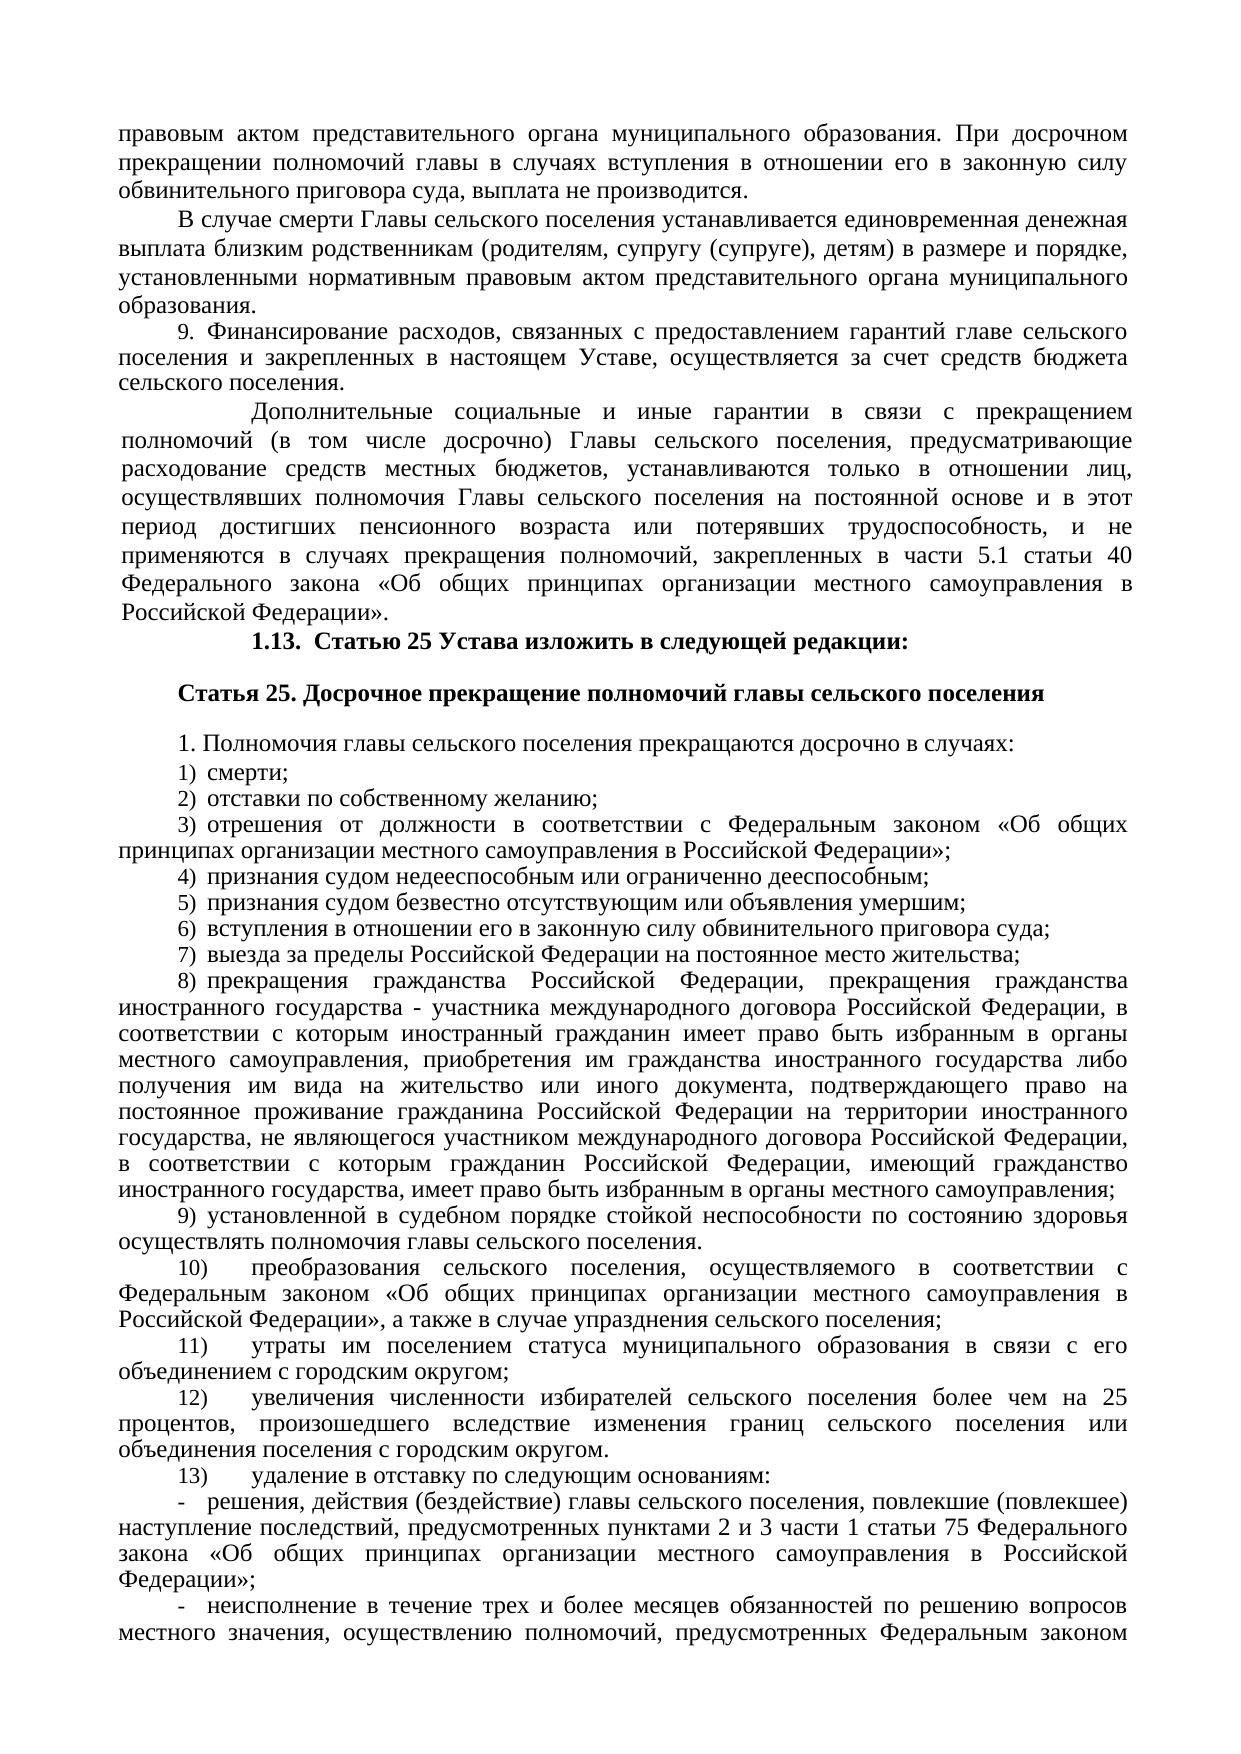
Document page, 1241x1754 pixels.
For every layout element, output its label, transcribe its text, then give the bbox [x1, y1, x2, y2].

list утраты им поселением статуса муниципального образования в связи с его объединением с городским округом; [118, 1333, 1129, 1385]
text В случае смерти Главы сельского поселения устанавливается единовременная денежная выплата близким родственникам (родителям, супругу (супруге), детям) в размере и порядке, установленными нормативным правовым актом представительного органа муниципального образования. [118, 204, 1129, 319]
text Статья 25. Досрочное прекращение полномочий главы сельского поселения [118, 683, 1129, 706]
list установленной в судебном порядке стойкой неспособности по состоянию здоровья осуществлять полномочия главы сельского поселения. [118, 1202, 1129, 1254]
text 1. Полномочия главы сельского поселения прекращаются досрочно в случаях: [118, 728, 1129, 757]
list признания судом недееспособным или ограниченно дееспособным; [118, 864, 1129, 890]
list решения, действия (бездействие) главы сельского поселения, повлекшие (повлекшее) наступление последствий, предусмотренных пунктами 2 и 3 части 1 статьи 75 Федерального закона «Об общих принципах организации местного самоуправления в Российской Федерации»; [118, 1489, 1129, 1593]
list смерти; [118, 757, 1129, 786]
list отрешения от должности в соответствии с Федеральным законом «Об общих принципах организации местного самоуправления в Российской Федерации»; [118, 812, 1129, 864]
list признания судом безвестно отсутствующим или объявления умершим; [118, 890, 1129, 916]
list увеличения численности избирателей сельского поселения более чем на 25 процентов, произошедшего вследствие изменения границ сельского поселения или объединения поселения с городским округом. [118, 1385, 1129, 1463]
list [118, 1593, 1129, 1645]
list преобразования сельского поселения, осуществляемого в соответствии с Федеральным законом «Об общих принципах организации местного самоуправления в Российской Федерации», а также в случае упразднения сельского поселения; [118, 1254, 1129, 1333]
list выезда за пределы Российской Федерации на постоянное место жительства; [118, 942, 1129, 968]
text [118, 118, 1129, 204]
text Дополнительные социальные и иные гарантии в связи с прекращением полномочий (в том числе досрочно) Главы сельского поселения, предусматривающие расходование средств местных бюджетов, устанавливаются только в отношении лиц, осуществлявших полномочия Главы сельского поселения на постоянной основе и в этот период достигших пенсионного возраста или потерявших трудоспособность, и не применяются в случаях прекращения полномочий, закрепленных в части 5.1 статьи 40 Федерального закона «Об общих принципах организации местного самоуправления в Российской Федерации». [121, 396, 1133, 626]
text 1.13. Статью 25 Устава изложить в следующей редакции: [177, 626, 1152, 655]
list вступления в отношении его в законную силу обвинительного приговора суда; [118, 916, 1129, 942]
list Финансирование расходов, связанных с предоставлением гарантий главе сельского поселения и закрепленных в настоящем Уставе, осуществляется за счет средств бюджета сельского поселения. [118, 319, 1129, 396]
list отставки по собственному желанию; [118, 786, 1129, 812]
list удаление в отставку по следующим основаниям: [118, 1463, 1129, 1489]
list прекращения гражданства Российской Федерации, прекращения гражданства иностранного государства - участника международного договора Российской Федерации, в соответствии с которым иностранный гражданин имеет право быть избранным в органы местного самоуправления, приобретения им гражданства иностранного государства либо получения им вида на жительство или иного документа, подтверждающего право на постоянное проживание гражданина Российской Федерации на территории иностранного государства, не являющегося участником международного договора Российской Федерации, в соответствии с которым гражданин Российской Федерации, имеющий гражданство иностранного государства, имеет право быть избранным в органы местного самоуправления; [118, 968, 1129, 1202]
